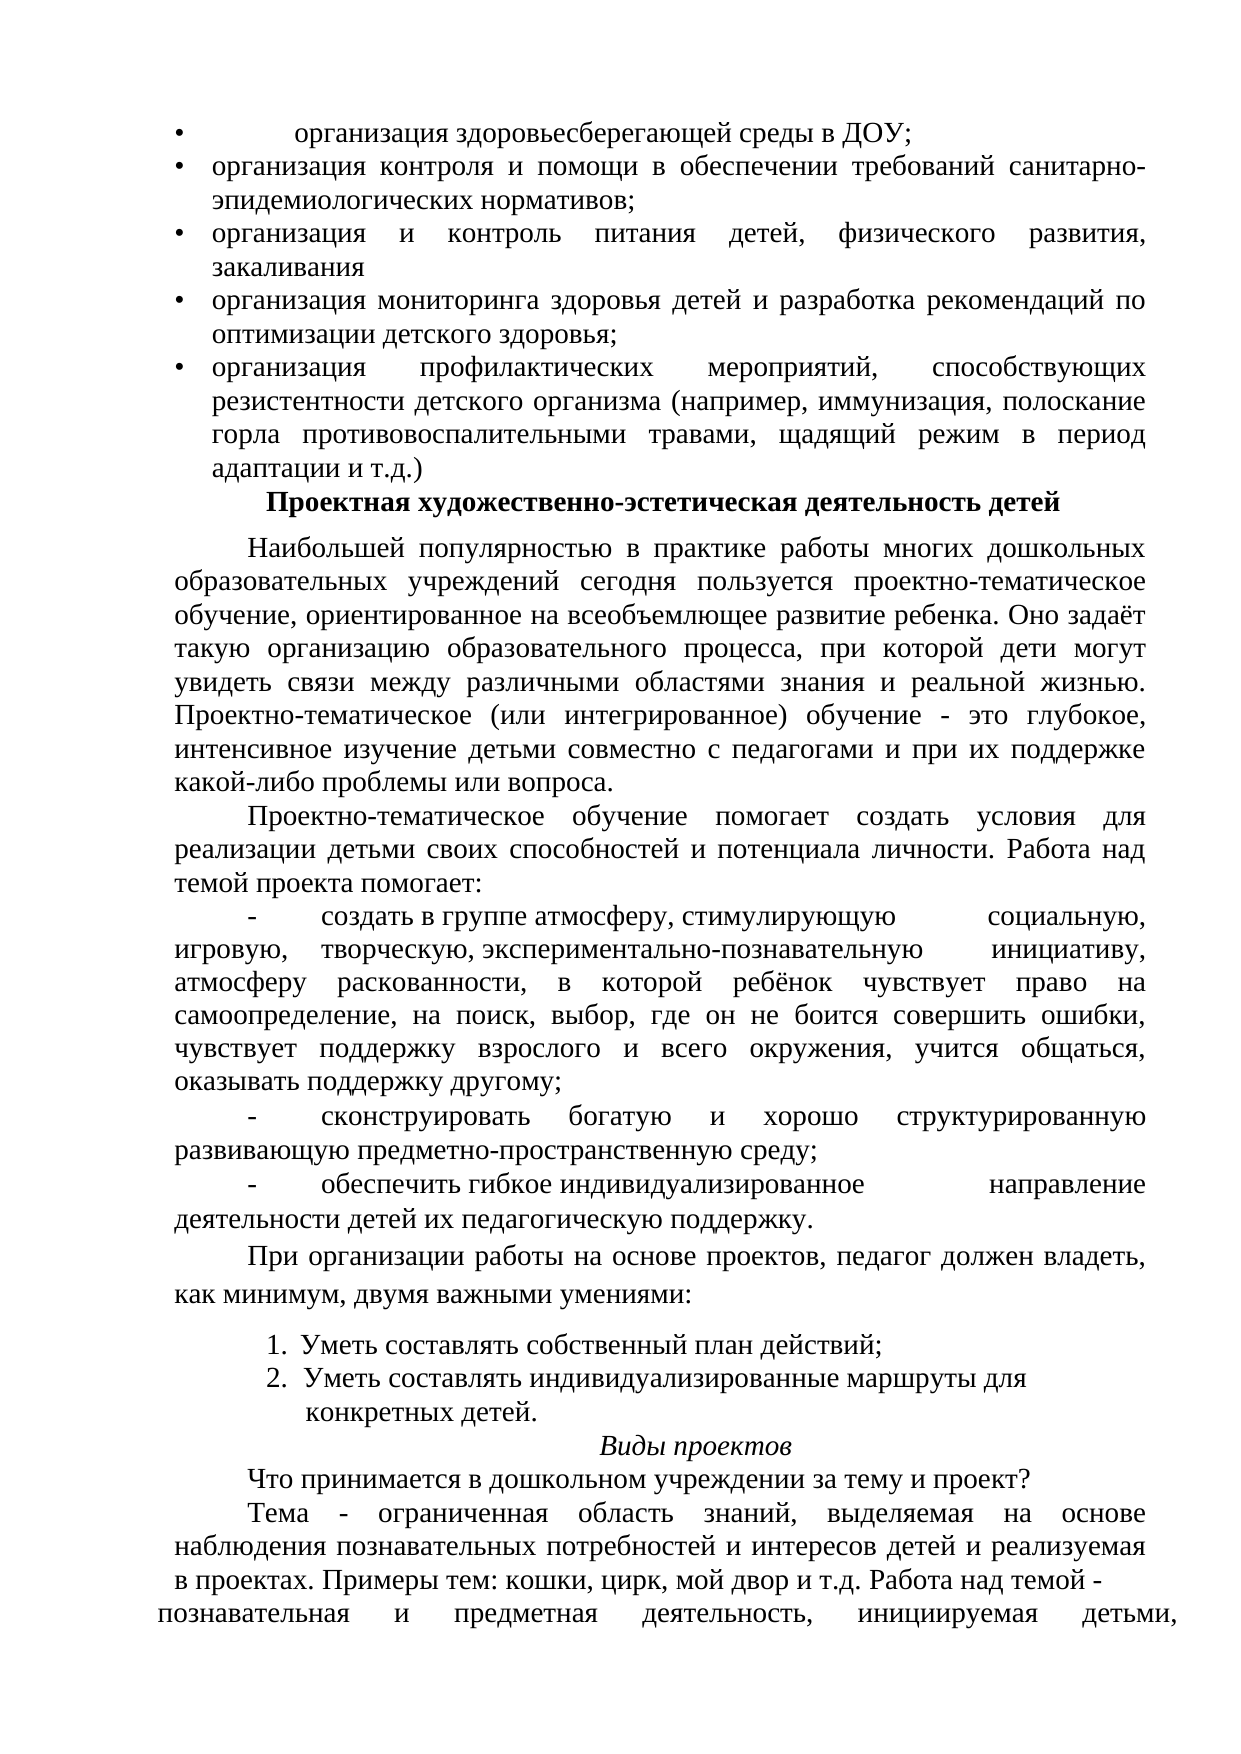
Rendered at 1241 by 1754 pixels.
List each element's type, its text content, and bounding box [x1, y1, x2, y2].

text При организации работы на основе проектов, педагог должен владеть, как минимум, двумя важными умениями: [174, 1235, 1147, 1311]
text игровую, творческую, экспериментально-познавательную инициативу, [174, 932, 1178, 965]
list Уметь составлять индивидуализированные маршруты для конкретных детей. [266, 1361, 1178, 1428]
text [157, 1596, 1178, 1629]
text Наибольшей популярностью в практике работы многих дошкольных образовательных учреждений сегодня пользуется проектно-тематическое обучение, ориентированное на всеобъемлющее развитие ребенка. Оно задаёт такую организацию образовательного процесса, при которой дети могут увидеть связи между различными областями знания и реальной жизнью. Проектно-тематическое (или интегрированное) обучение - это глубокое, интенсивное изучение детьми совместно с педагогами и при их поддержке какой-либо проблемы или вопроса. [174, 530, 1147, 799]
text деятельности детей их педагогическую поддержку. [174, 1201, 1178, 1235]
list создать в группе атмосферу, стимулирующую социальную, [174, 899, 1178, 932]
text атмосферу раскованности, в которой ребёнок чувствует право на самоопределение, на поиск, выбор, где он не боится совершить ошибки, чувствует поддержку взрослого и всего окружения, учится общаться, оказывать поддержку другому; [174, 965, 1147, 1097]
list Уметь составлять собственный план действий; [266, 1327, 1178, 1361]
text Виды проектов [599, 1428, 1178, 1462]
text Проектно-тематическое обучение помогает создать условия для реализации детьми своих способностей и потенциала личности. Работа над темой проекта помогает: [174, 799, 1147, 899]
text Тема - ограниченная область знаний, выделяемая на основе наблюдения познавательных потребностей и интересов детей и реализуемая в проектах. Примеры тем: кошки, цирк, мой двор и т.д. Работа над темой - [174, 1495, 1147, 1596]
list организация мониторинга здоровья детей и разработка рекомендаций по оптимизации детского здоровья; [174, 283, 1147, 350]
list сконструировать богатую и хорошо структурированную развивающую предметно-пространственную среду; [174, 1097, 1147, 1166]
list организация контроля и помощи в обеспечении требований санитарно-эпидемиологических нормативов; [174, 149, 1147, 216]
list обеспечить гибкое индивидуализированное направление [174, 1166, 1178, 1201]
text Что принимается в дошкольном учреждении за тему и проект? [174, 1462, 1178, 1495]
text Проектная художественно-эстетическая деятельность детей [266, 484, 1178, 518]
list организация здоровьесберегающей среды в ДОУ; [174, 115, 1178, 149]
list организация и контроль питания детей, физического развития, закаливания [174, 216, 1147, 283]
list организация профилактических мероприятий, способствующих резистентности детского организма (например, иммунизация, полоскание горла противовоспалительными травами, щадящий режим в период адаптации и т.д.) [174, 350, 1147, 484]
